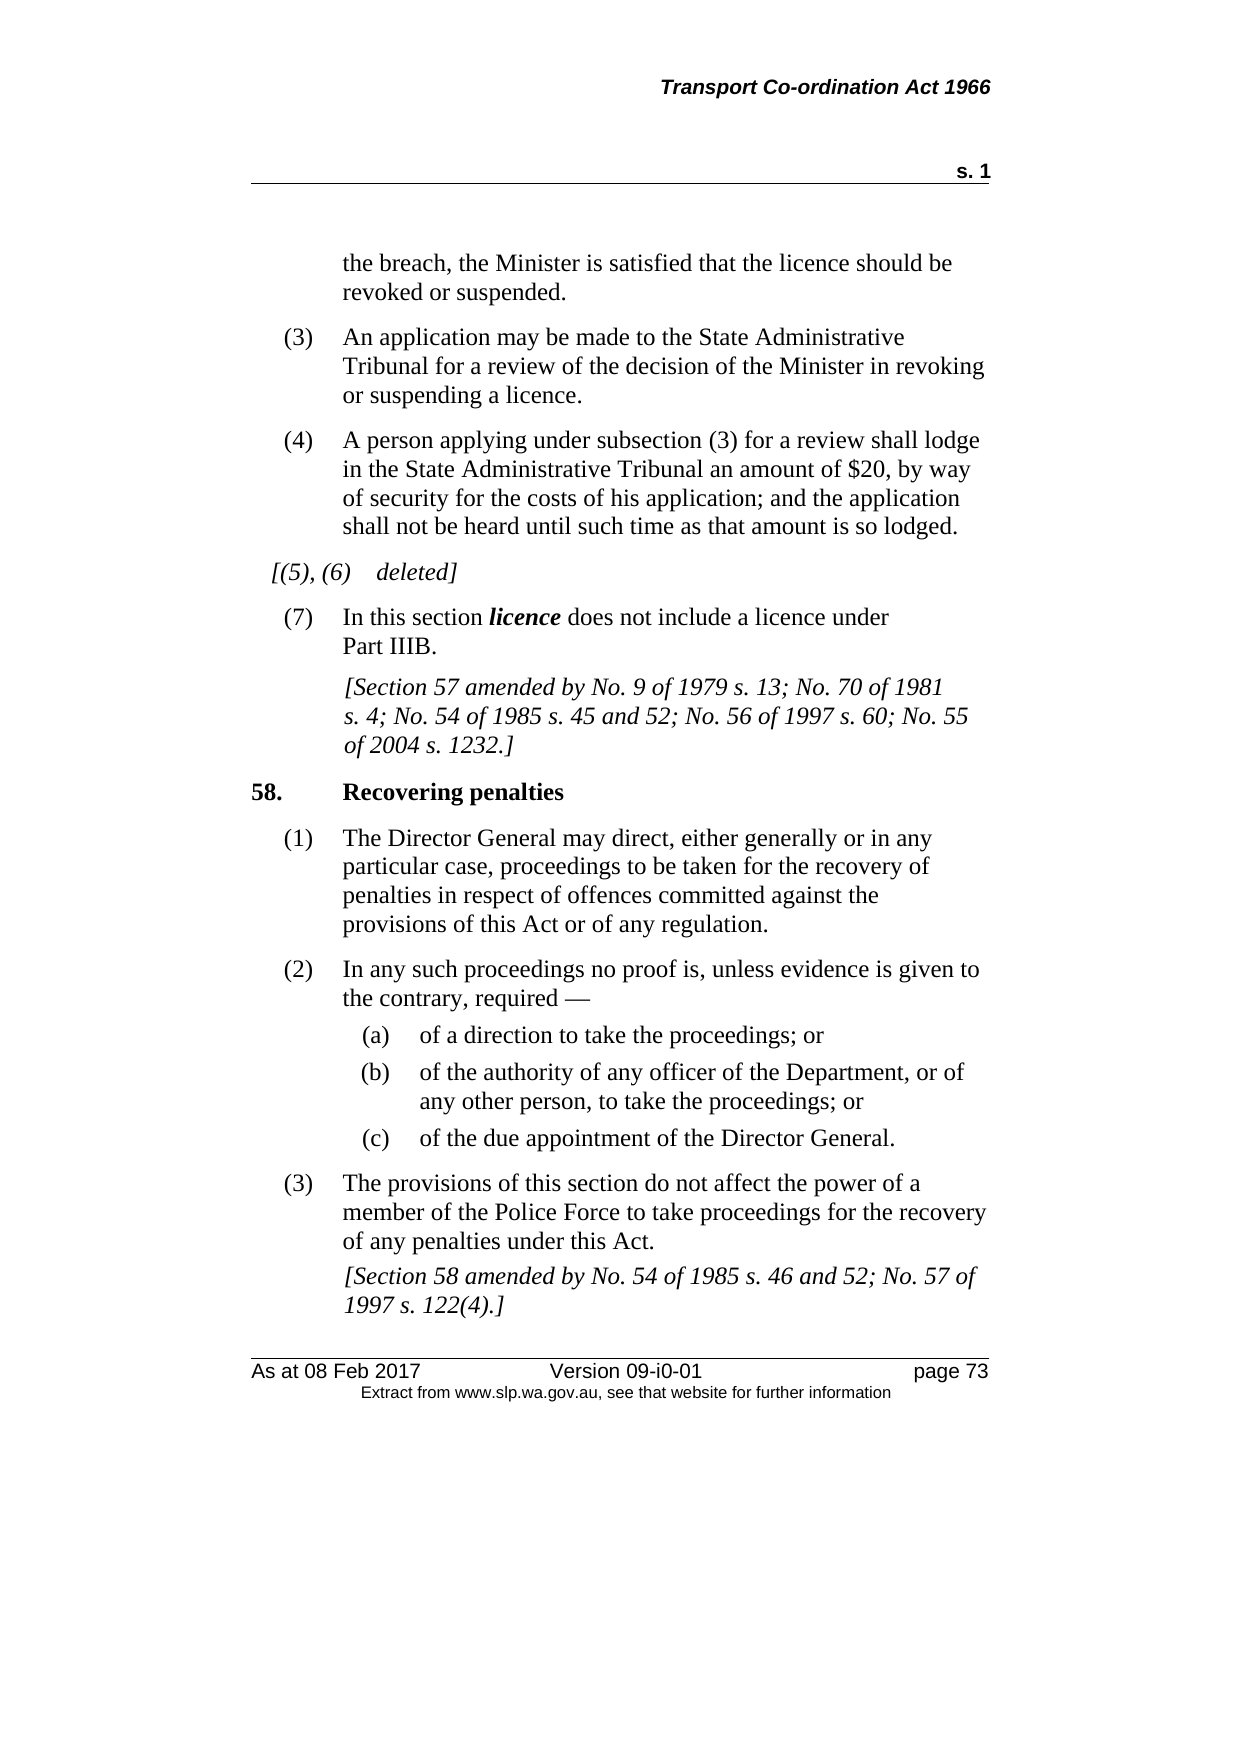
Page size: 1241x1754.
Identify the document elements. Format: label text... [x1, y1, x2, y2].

text (7) In this section licence does not include a licence under Part IIIB. [251, 602, 989, 660]
text (2) In any such proceedings no proof is, unless evidence is given to the contrary, required — [251, 954, 989, 1012]
text (b) of the authority of any officer of the Department, or of any other person, to take the proceedings; or [251, 1057, 989, 1115]
text (c) of the due appointment of the Director General. [251, 1123, 989, 1152]
text (1) The Director General may direct, either generally or in any particular case, proceedings to be taken for the recovery of penalties in respect of offences committed against the provisions of this Act or of any regulation. [251, 823, 989, 938]
text (3) An application may be made to the State Administrative Tribunal for a review of the decision of the Minister in revoking or suspending a licence. [251, 322, 989, 408]
text (a) of a direction to take the proceedings; or [251, 1020, 989, 1049]
text [Section 58 amended by No. 54 of 1985 s. 46 and 52; No. 57 of 1997 s. 122(4).] [251, 1261, 989, 1318]
text (3) The provisions of this section do not affect the power of a member of the Police Force to take proceedings for the recovery of any penalties under this Act. [251, 1168, 989, 1255]
text [Section 57 amended by No. 9 of 1979 s. 13; No. 70 of 1981 s. 4; No. 54 of 1985 s. 45 and 52; No. 56 of 1997 s. 60; No. 55 of 2004 s. 1232.] [251, 672, 989, 758]
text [251, 248, 989, 306]
subtitle 58. Recovering penalties [251, 777, 989, 806]
text (4) A person applying under subsection (3) for a review shall lodge in the State Administrative Tribunal an amount of $20, by way of security for the costs of his application; and the application shall not be heard until such time as that amount is so lodged. [251, 425, 989, 540]
text [(5), (6) deleted] [251, 557, 989, 586]
